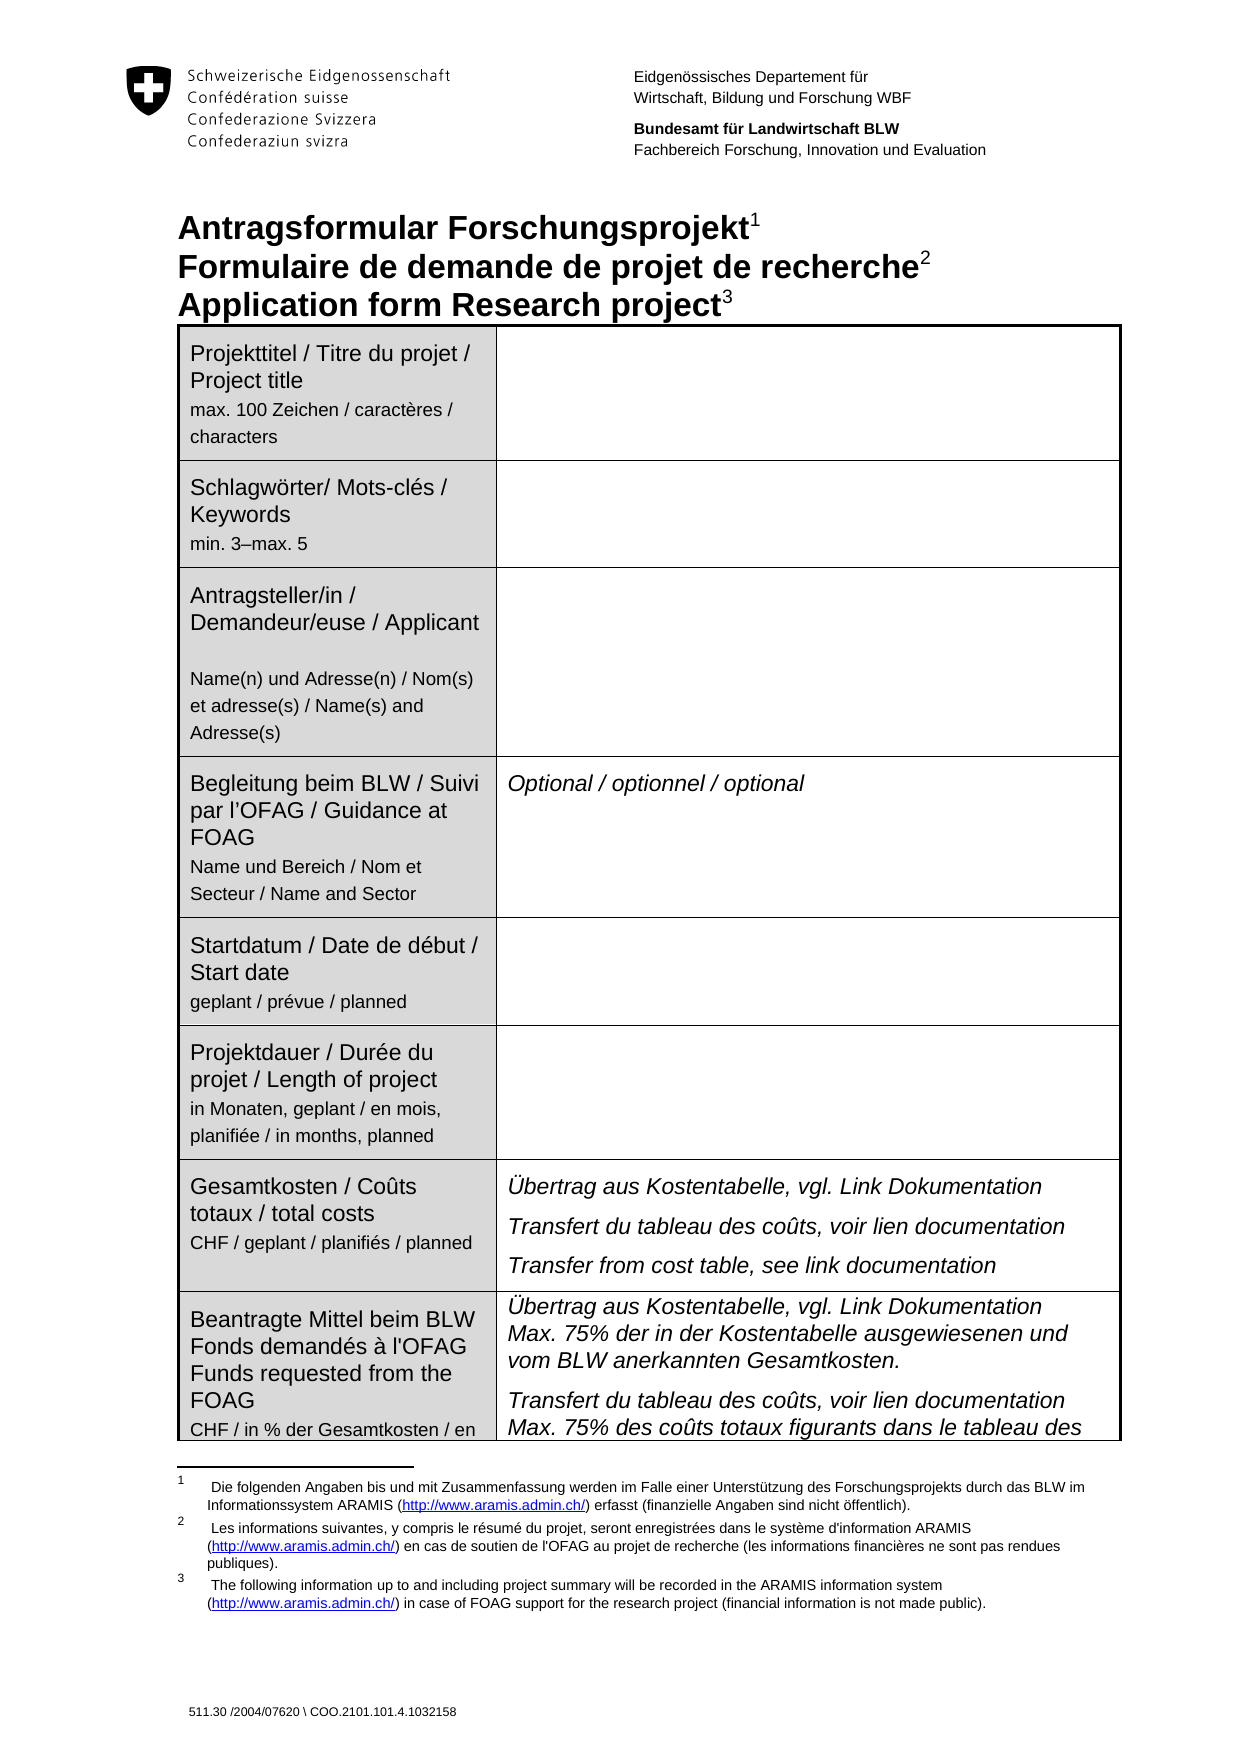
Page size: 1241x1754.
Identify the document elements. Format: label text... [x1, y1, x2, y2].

picture [126, 66, 450, 147]
table_cell Begleitung beim BLW / Suivi par l’OFAG / Guidance at FOAG Name und Bereich / Nom et Secteur / Name and Sector [180, 757, 496, 917]
table_header [497, 327, 1119, 460]
table_cell [497, 918, 1119, 1024]
table_cell Gesamtkosten / Coûts totaux / total costs CHF / geplant / planifiés / planned [180, 1160, 496, 1291]
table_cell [497, 1292, 1119, 1440]
table_cell Projektdauer / Durée du projet / Length of project in Monaten, geplant / en mois, planifiée / in months, planned [180, 1026, 496, 1159]
text Antragsformular Forschungsprojekt [177, 208, 1122, 247]
table_cell Schlagwörter/ Mots-clés / Keywords min. 3–max. 5 [180, 461, 496, 567]
text Formulaire de demande de projet de recherche [177, 247, 1122, 285]
table_cell Optional / optionnel / optional [497, 757, 1119, 917]
table_header Projekttitel / Titre du projet / Project title max. 100 Zeichen / caractères / characters [180, 327, 496, 460]
table_cell Startdatum / Date de début / Start date geplant / prévue / planned [180, 918, 496, 1024]
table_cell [180, 1292, 496, 1440]
text Application form Research project [177, 285, 1122, 323]
table_cell [497, 1026, 1119, 1159]
table_cell [497, 461, 1119, 567]
table_cell [497, 568, 1119, 756]
table_cell Antragsteller/in / Demandeur/euse / Applicant Name(n) und Adresse(n) / Nom(s) et adresse(s) / Name(s) and Adresse(s) [180, 568, 496, 756]
